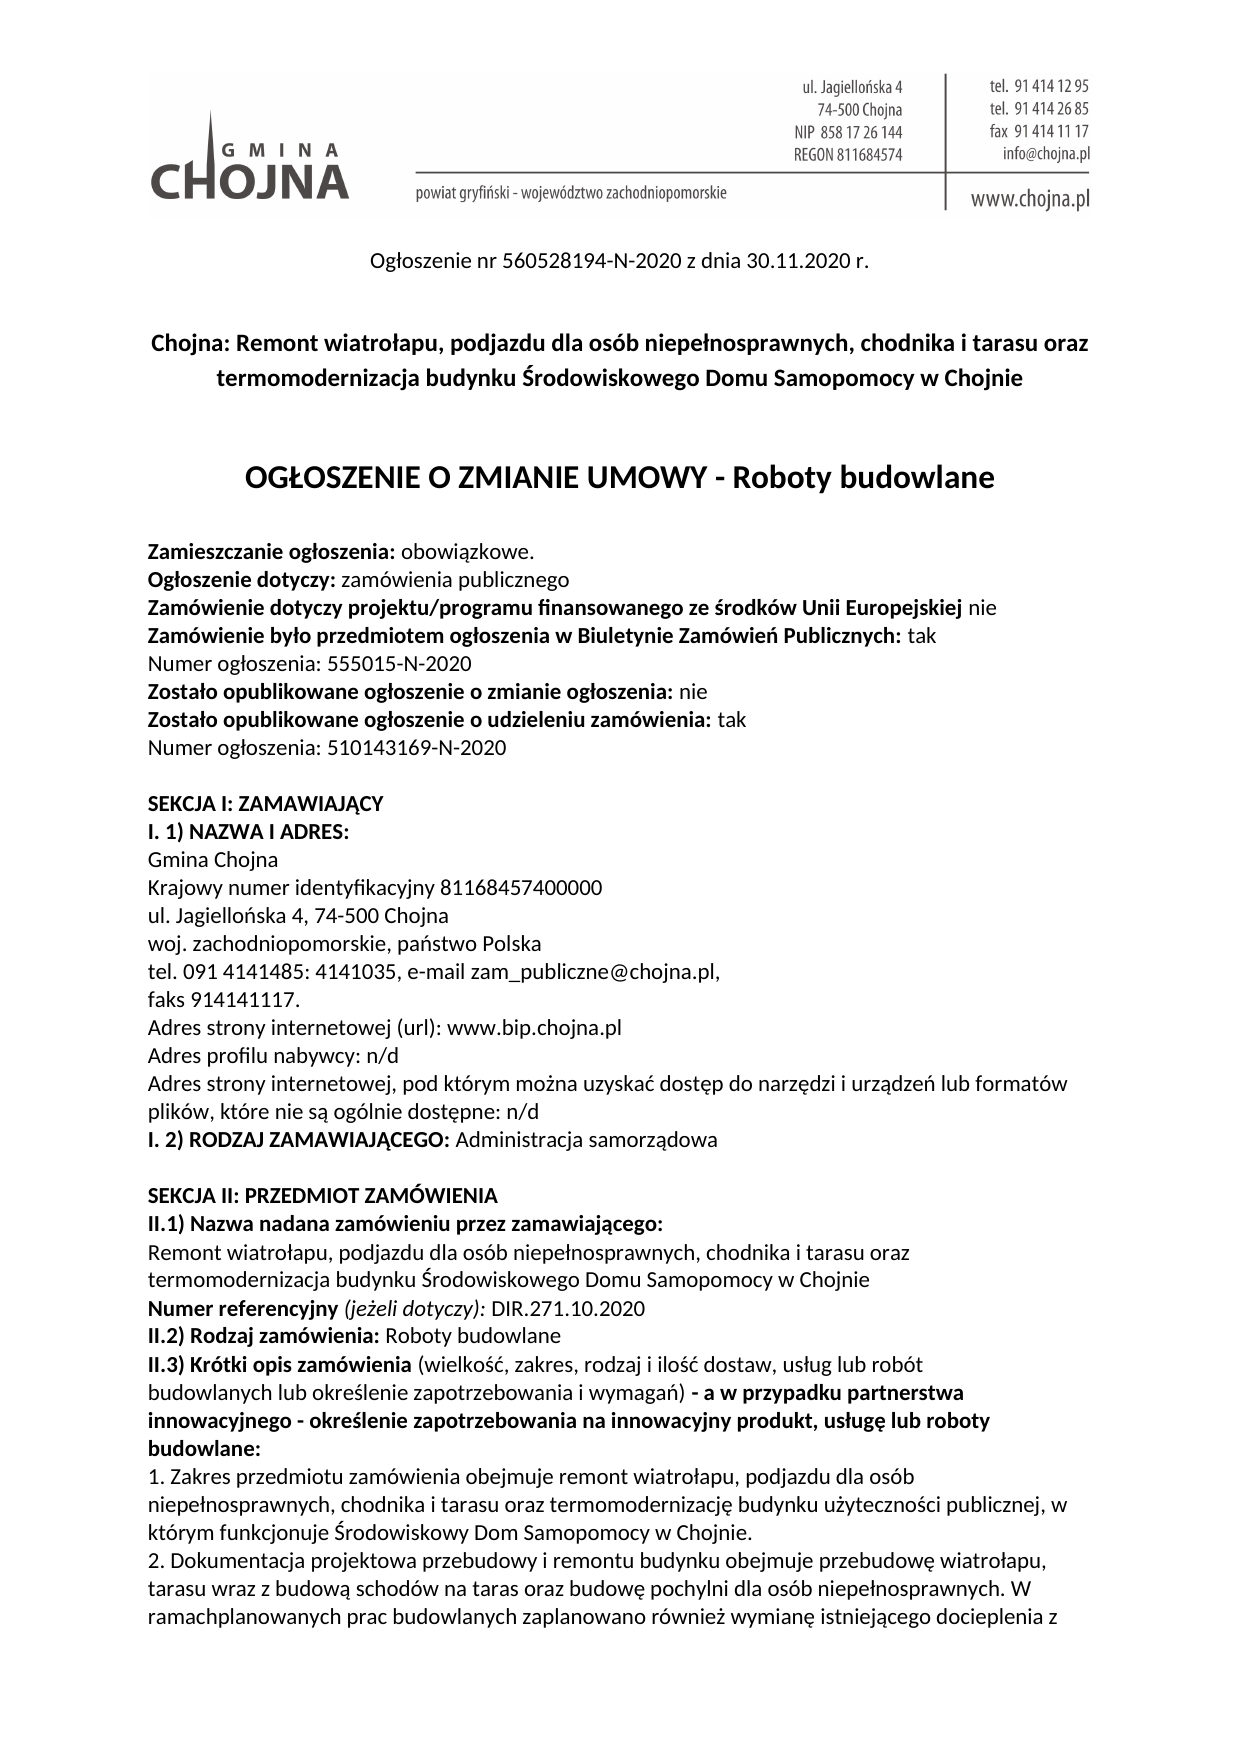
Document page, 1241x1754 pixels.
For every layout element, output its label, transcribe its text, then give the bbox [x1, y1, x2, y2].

text Gmina Chojna [148, 845, 1093, 873]
text faks 914141117. [148, 985, 1093, 1013]
text Remont wiatrołapu, podjazdu dla osób niepełnosprawnych, chodnika i tarasu oraz [148, 1238, 1093, 1266]
text II.1) Nazwa nadana zamówieniu przez zamawiającego: [148, 1209, 1093, 1238]
text Numer ogłoszenia: 510143169-N-2020 [148, 733, 1093, 761]
text II.3) Krótki opis zamówienia (wielkość, zakres, rodzaj i ilość dostaw, usług lub robót [148, 1350, 1093, 1378]
subtitle OGŁOSZENIE O ZMIANIE UMOWY - Roboty budowlane [148, 456, 1093, 497]
text woj. zachodniopomorskie, państwo Polska [148, 929, 1093, 957]
text Zamówienie było przedmiotem ogłoszenia w Biuletynie Zamówień Publicznych: tak [148, 621, 1093, 649]
text Numer referencyjny (jeżeli dotyczy): DIR.271.10.2020 [148, 1294, 1093, 1322]
text Krajowy numer identyfikacyjny 81168457400000 [148, 873, 1093, 901]
text Zamówienie dotyczy projektu/programu finansowanego ze środków Unii Europejskiej nie [148, 593, 1093, 621]
text plików, które nie są ogólnie dostępne: n/d [148, 1097, 1093, 1126]
text I. 2) RODZAJ ZAMAWIAJĄCEGO: Administracja samorządowa [148, 1126, 1093, 1153]
text Adres strony internetowej (url): www.bip.chojna.pl [148, 1013, 1093, 1041]
text innowacyjnego - określenie zapotrzebowania na innowacyjny produkt, usługę lub roboty [148, 1406, 1093, 1434]
text Adres profilu nabywcy: n/d [148, 1041, 1093, 1069]
text II.2) Rodzaj zamówienia: Roboty budowlane [148, 1322, 1093, 1350]
text niepełnosprawnych, chodnika i tarasu oraz termomodernizację budynku użyteczności publicznej, w którym funkcjonuje Środowiskowy Dom Samopomocy w Chojnie. [148, 1490, 1093, 1546]
text tel. 091 4141485: 4141035, e-mail zam_publiczne@chojna.pl, [148, 957, 1093, 985]
text budowlanych lub określenie zapotrzebowania i wymagań) - a w przypadku partnerstwa [148, 1378, 1093, 1406]
text SEKCJA I: ZAMAWIAJĄCY [148, 789, 1093, 817]
text 1. Zakres przedmiotu zamówienia obejmuje remont wiatrołapu, podjazdu dla osób [148, 1462, 1093, 1490]
text termomodernizacja budynku Środowiskowego Domu Samopomocy w Chojnie [148, 1266, 1093, 1294]
text SEKCJA II: PRZEDMIOT ZAMÓWIENIA [148, 1182, 1093, 1209]
text Numer ogłoszenia: 555015-N-2020 [148, 649, 1093, 677]
text Zostało opublikowane ogłoszenie o udzieleniu zamówienia: tak [148, 705, 1093, 733]
text ul. Jagiellońska 4, 74-500 Chojna [148, 901, 1093, 929]
text Ogłoszenie nr 560528194-N-2020 z dnia 30.11.2020 r. [148, 246, 1093, 274]
text Ogłoszenie dotyczy: zamówienia publicznego [148, 565, 1093, 593]
text Adres strony internetowej, pod którym można uzyskać dostęp do narzędzi i urządzeń lub formatów [148, 1069, 1093, 1097]
text budowlane: [148, 1434, 1093, 1462]
text Zostało opublikowane ogłoszenie o zmianie ogłoszenia: nie [148, 677, 1093, 705]
subtitle Chojna: Remont wiatrołapu, podjazdu dla osób niepełnosprawnych, chodnika i tarasu oraz termomodernizacja budynku Środowiskowego Domu Samopomocy w Chojnie [148, 327, 1093, 392]
text Zamieszczanie ogłoszenia: obowiązkowe. [148, 537, 1093, 565]
text I. 1) NAZWA I ADRES: [148, 817, 1093, 845]
picture [147, 73, 1093, 218]
